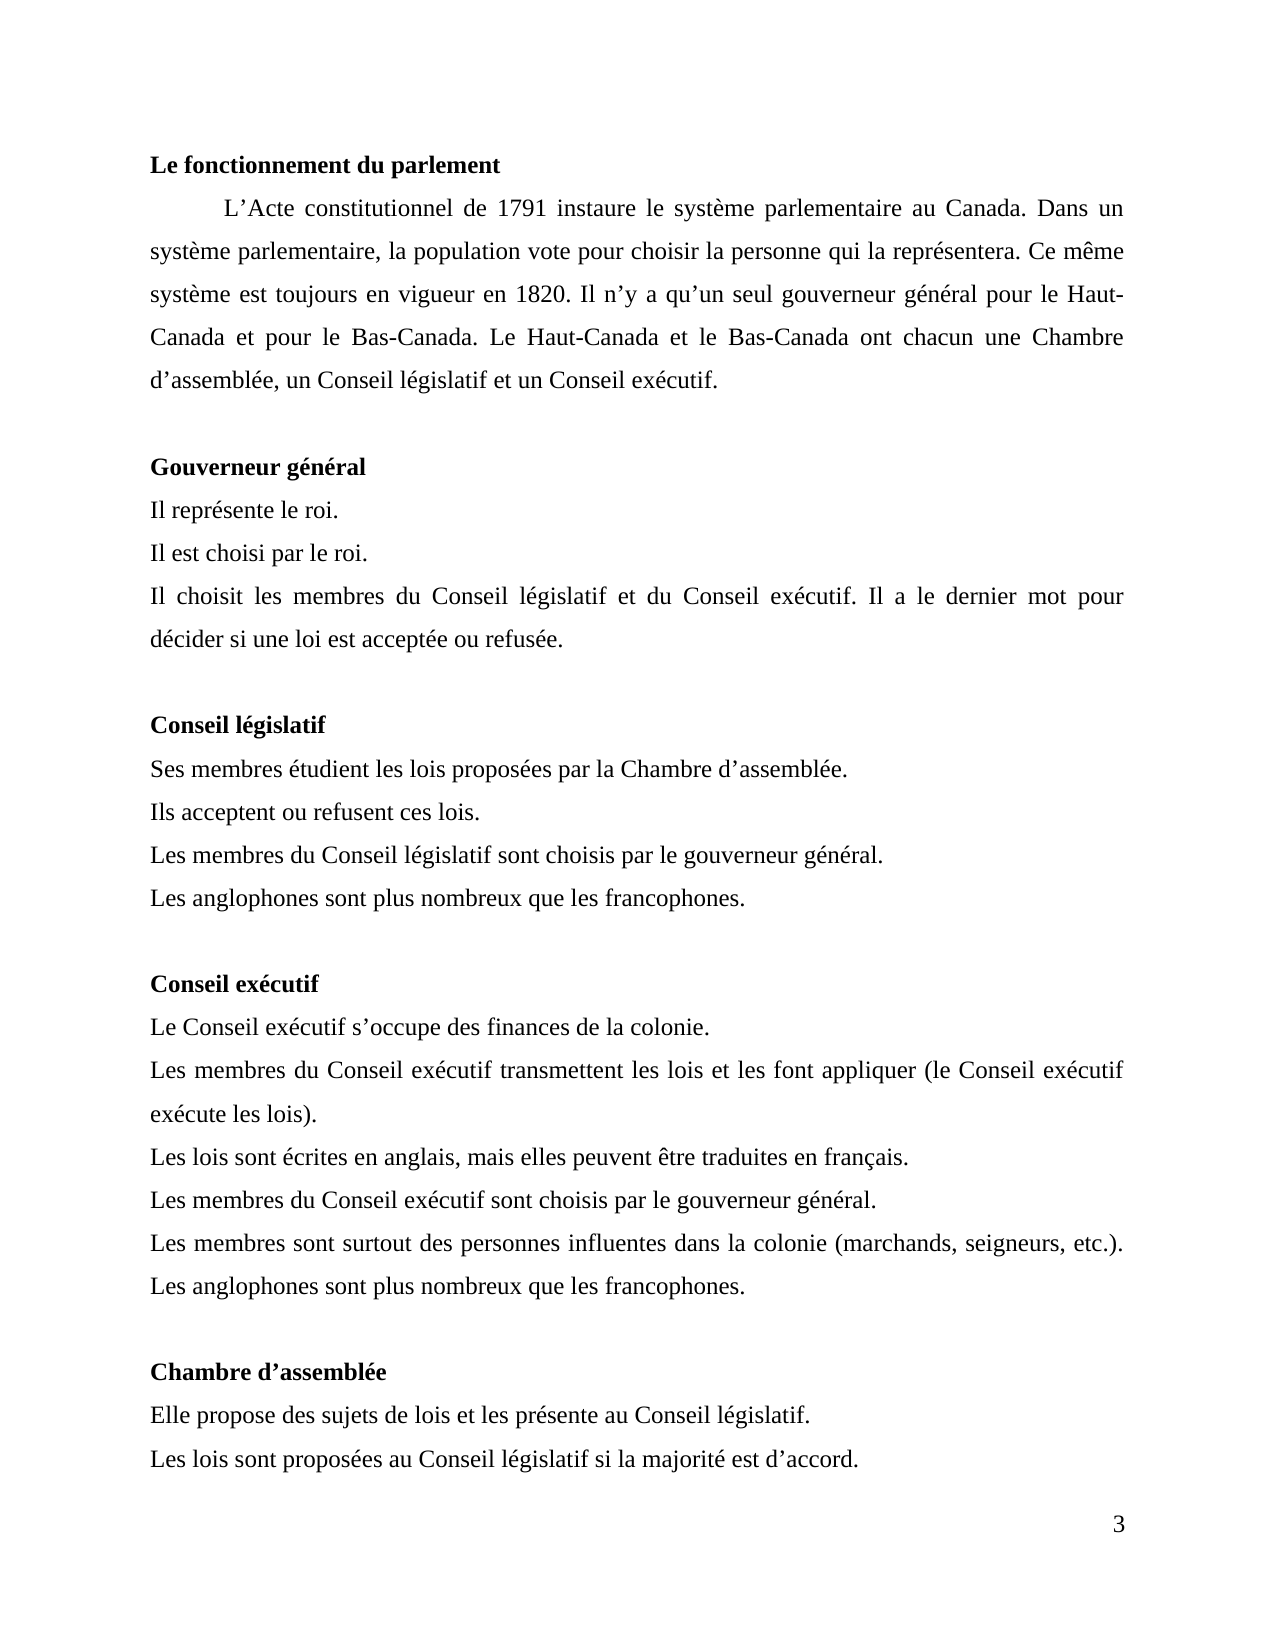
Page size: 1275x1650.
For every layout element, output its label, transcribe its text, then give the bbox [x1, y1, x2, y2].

text Elle propose des sujets de lois et les présente au Conseil législatif. [150, 1401, 1125, 1429]
text Conseil législatif [150, 711, 1125, 739]
text Le fonctionnement du parlement [150, 150, 1125, 179]
text Gouverneur général [150, 452, 1125, 481]
text Ses membres étudient les lois proposées par la Chambre d’assemblée. [150, 754, 1125, 782]
text Conseil exécutif [150, 969, 1125, 998]
text Il représente le roi. [150, 495, 1125, 524]
text Les membres sont surtout des personnes influentes dans la colonie (marchands, seigneurs, etc.). Les anglophones sont plus nombreux que les francophones. [150, 1228, 1125, 1300]
text Les anglophones sont plus nombreux que les francophones. [150, 883, 1125, 912]
text Il choisit les membres du Conseil législatif et du Conseil exécutif. Il a le dernier mot pour décider si une loi est acceptée ou refusée. [150, 581, 1125, 653]
text Chambre d’assemblée [150, 1357, 1125, 1386]
text L’Acte constitutionnel de 1791 instaure le système parlementaire au Canada. Dans un système parlementaire, la population vote pour choisir la personne qui la représentera. Ce même système est toujours en vigueur en 1820. Il n’y a qu’un seul gouverneur général pour le Haut-Canada et pour le Bas-Canada. Le Haut-Canada et le Bas-Canada ont chacun une Chambre d’assemblée, un Conseil législatif et un Conseil exécutif. [150, 193, 1125, 394]
text Les lois sont écrites en anglais, mais elles peuvent être traduites en français. [150, 1142, 1125, 1171]
text Les lois sont proposées au Conseil législatif si la majorité est d’accord. [150, 1444, 1125, 1472]
text Le Conseil exécutif s’occupe des finances de la colonie. [150, 1012, 1125, 1041]
text Ils acceptent ou refusent ces lois. [150, 797, 1125, 826]
text Les membres du Conseil exécutif sont choisis par le gouverneur général. [150, 1185, 1125, 1214]
text Il est choisi par le roi. [150, 538, 1125, 567]
text Les membres du Conseil législatif sont choisis par le gouverneur général. [150, 840, 1125, 869]
text Les membres du Conseil exécutif transmettent les lois et les font appliquer (le Conseil exécutif exécute les lois). [150, 1056, 1125, 1127]
